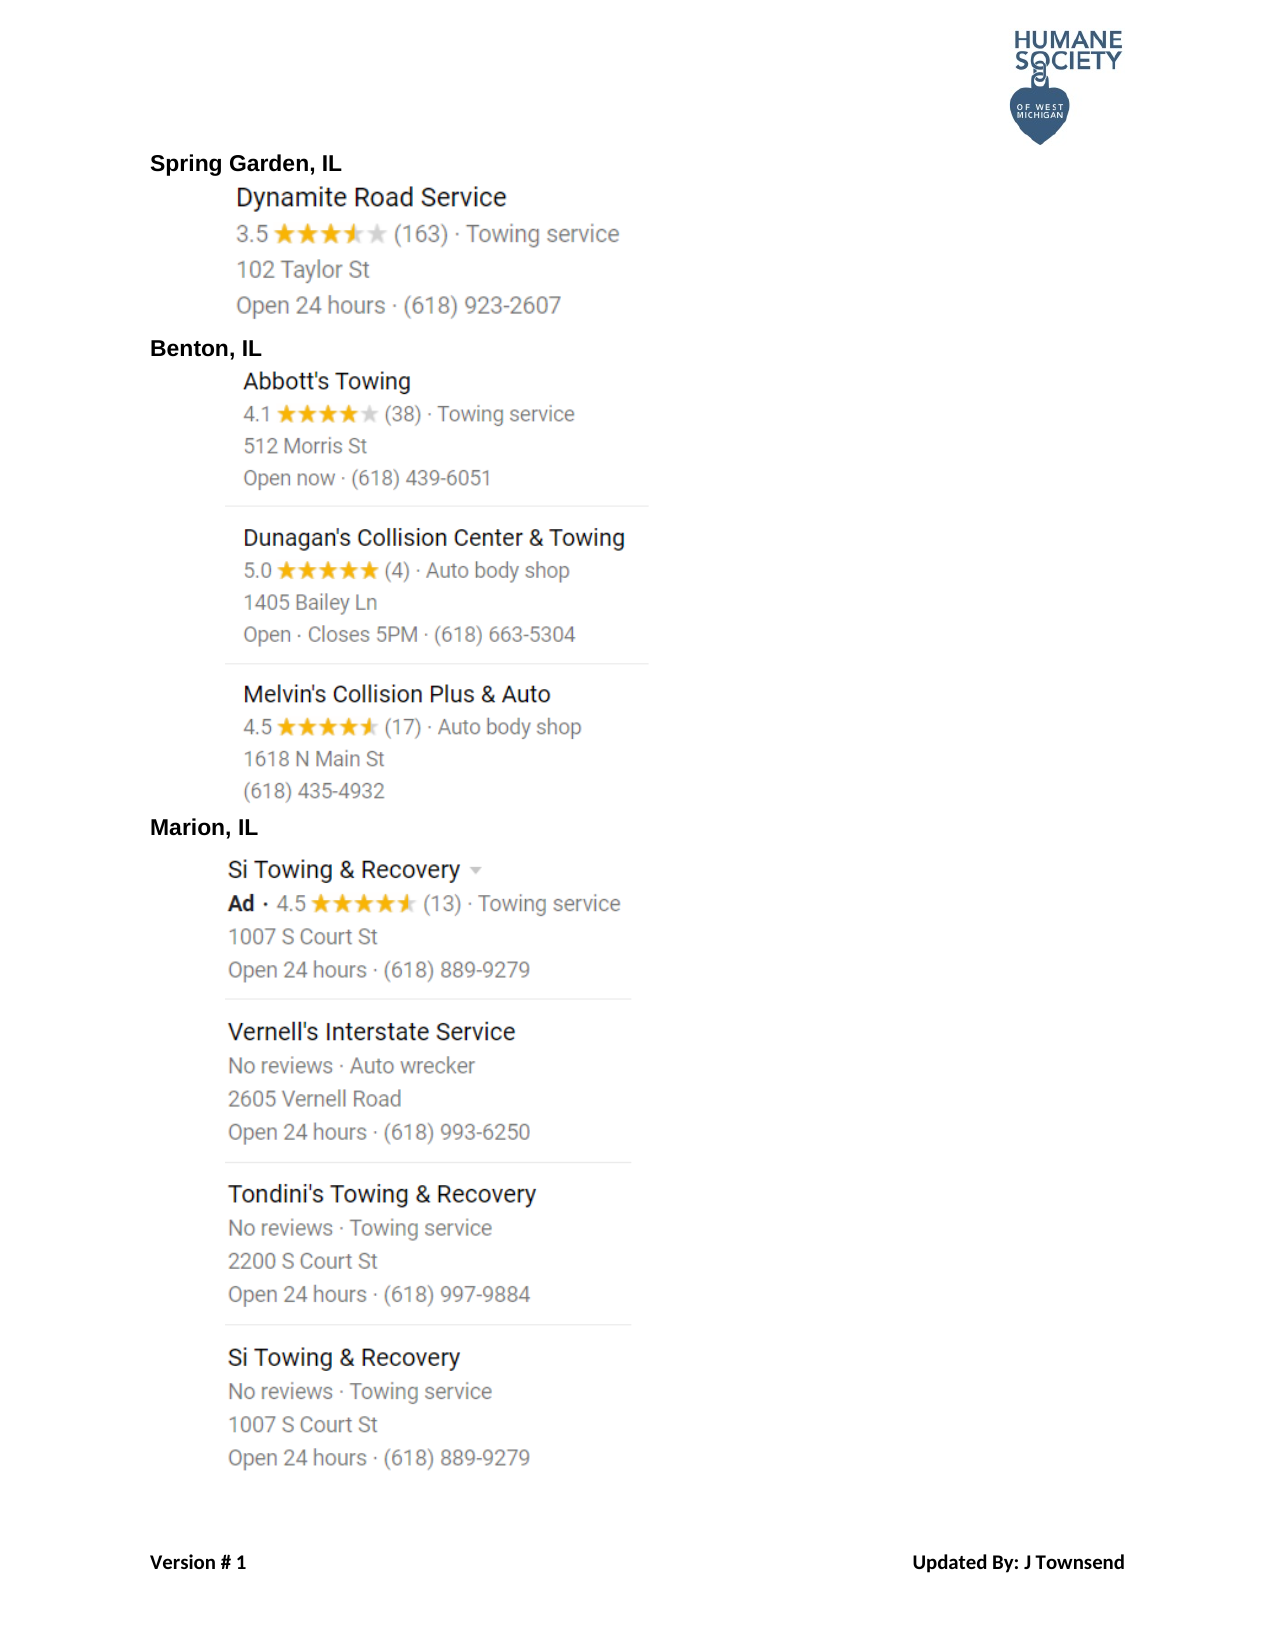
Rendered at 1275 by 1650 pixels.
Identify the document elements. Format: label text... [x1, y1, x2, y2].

text Spring Garden, IL [150, 150, 1125, 176]
picture [225, 176, 643, 335]
text Benton, IL [150, 335, 1125, 361]
picture [225, 840, 632, 1484]
picture [1008, 28, 1125, 146]
picture [225, 361, 649, 815]
text Marion, IL [150, 814, 1125, 841]
